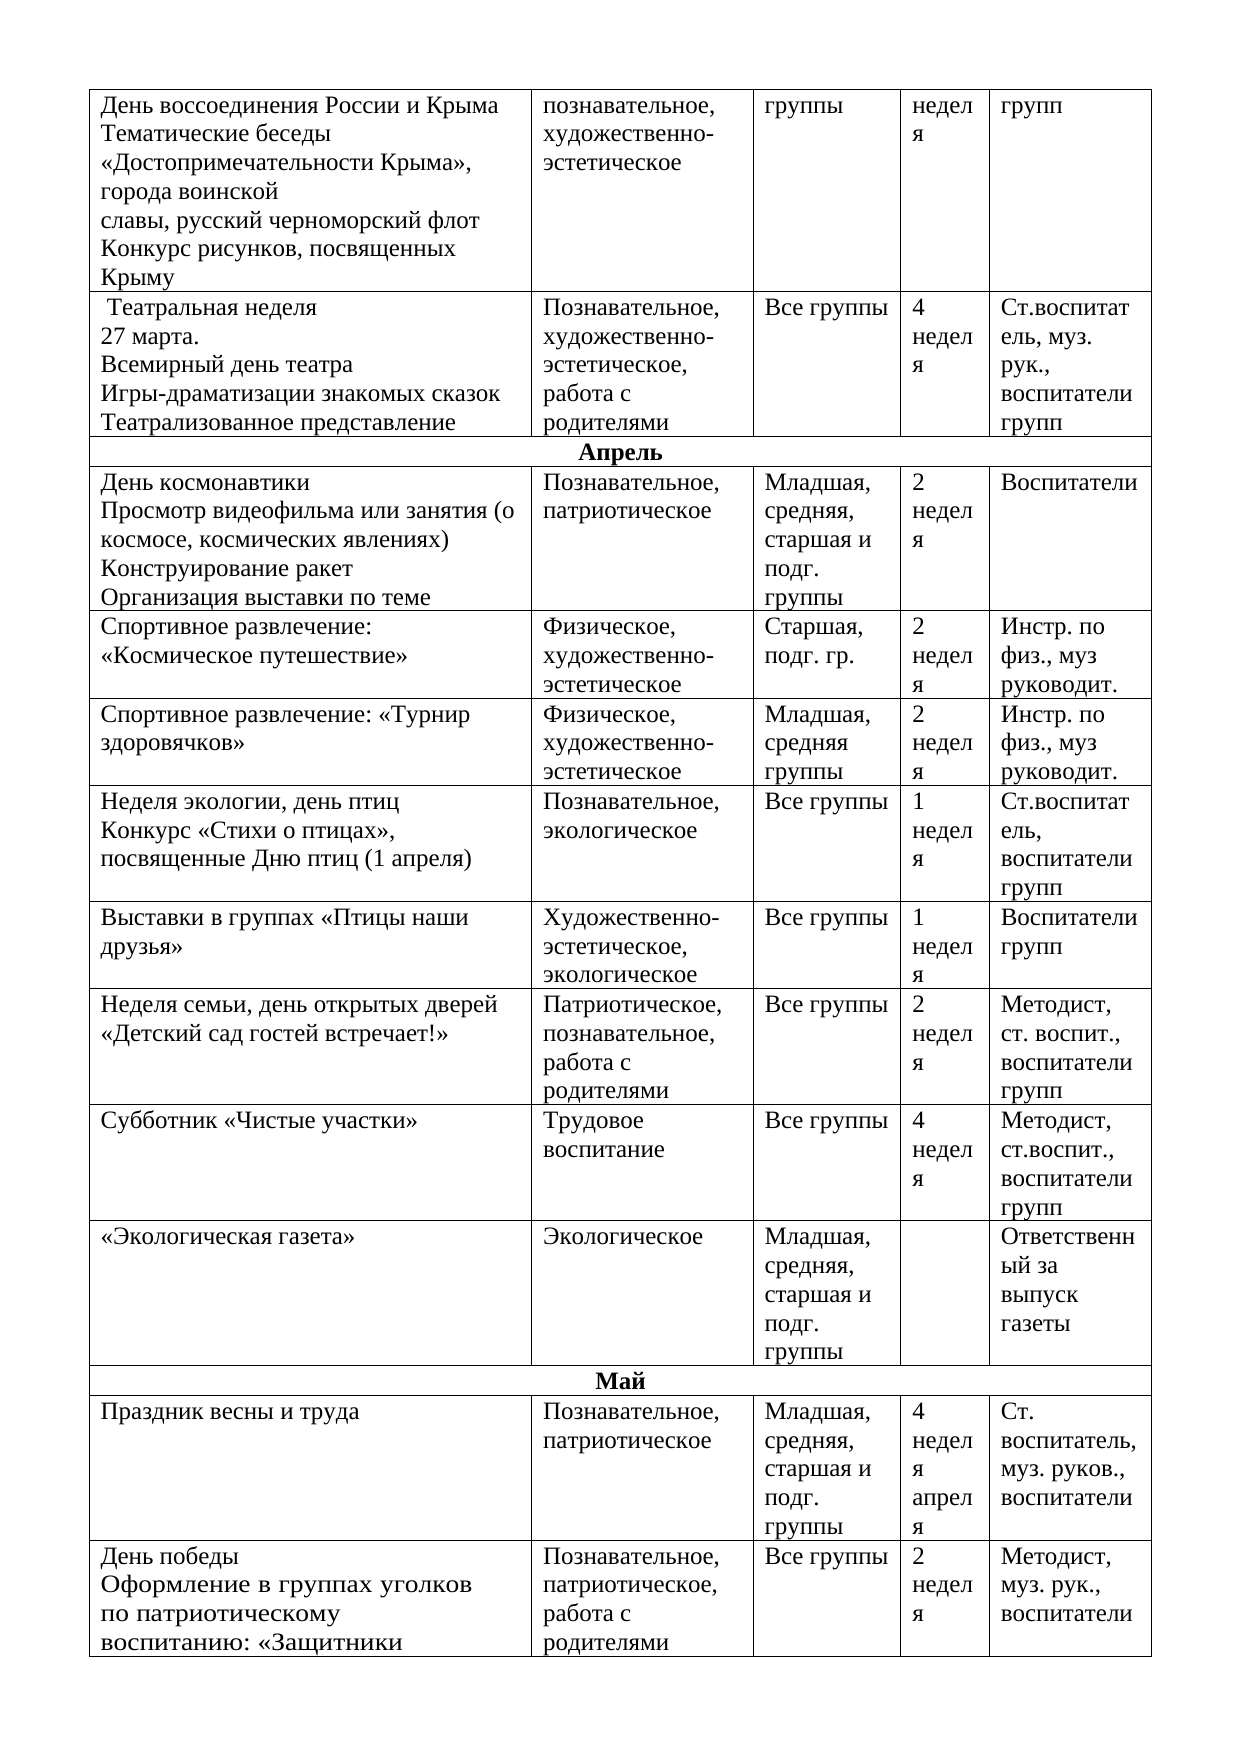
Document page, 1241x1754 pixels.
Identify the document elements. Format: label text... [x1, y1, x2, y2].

table_cell Патриотическое, познавательное, работа с родителями [532, 989, 753, 1104]
table_cell 1 неделя [901, 902, 989, 988]
table_cell Методист, ст. воспит., воспитатели групп [990, 989, 1151, 1104]
table_cell 2 неделя [901, 1541, 989, 1656]
table_cell День космонавтики Просмотр видеофильма или занятия (о космосе, космических явлениях) Конструирование ракет Организация выставки по теме [90, 467, 531, 610]
table_cell Все группы [754, 1541, 900, 1656]
table_cell Младшая, средняя группы [754, 699, 900, 785]
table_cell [532, 1541, 753, 1656]
table_cell Художественно-эстетическое, экологическое [532, 902, 753, 988]
table_cell Ст.воспитатель, воспитатели групп [990, 786, 1151, 901]
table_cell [990, 1541, 1151, 1656]
table_cell Ст. воспитатель, муз. руков., воспитатели [990, 1396, 1151, 1540]
table_cell Апрель [90, 437, 1151, 466]
table_cell 4 неделя [901, 1105, 989, 1220]
table_cell Праздник весны и труда [90, 1396, 531, 1540]
table_cell Субботник «Чистые участки» [90, 1105, 531, 1220]
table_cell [532, 90, 753, 291]
table_cell 2 неделя [901, 699, 989, 785]
table_cell Познавательное, патриотическое [532, 1396, 753, 1540]
table_cell Все группы [754, 786, 900, 901]
table_cell Выставки в группах «Птицы наши друзья» [90, 902, 531, 988]
table_cell «Экологическая газета» [90, 1221, 531, 1365]
table_cell Воспитатели [990, 467, 1151, 610]
table_cell Инстр. по физ., муз руководит. [990, 699, 1151, 785]
table_cell Трудовое воспитание [532, 1105, 753, 1220]
table_cell Все группы [754, 902, 900, 988]
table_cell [90, 1541, 531, 1656]
table_cell Спортивное развлечение: «Турнир здоровячков» [90, 699, 531, 785]
table_cell 2 неделя [901, 611, 989, 698]
table_cell Ответственный за выпуск газеты [990, 1221, 1151, 1365]
table_cell Инстр. по физ., муз руководит. [990, 611, 1151, 698]
table_cell Все группы [754, 292, 900, 436]
table_cell Театральная неделя 27 марта. Всемирный день театра Игры-драматизации знакомых сказок Театрализованное представление [90, 292, 531, 436]
table_cell Физическое, художественно-эстетическое [532, 699, 753, 785]
table_cell Младшая, средняя, старшая и подг. группы [754, 1396, 900, 1540]
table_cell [90, 90, 531, 291]
table_cell Познавательное, экологическое [532, 786, 753, 901]
table_cell Май [90, 1366, 1151, 1395]
table_cell Методист, ст.воспит., воспитатели групп [990, 1105, 1151, 1220]
table_cell Неделя экологии, день птиц Конкурс «Стихи о птицах», посвященные Дню птиц (1 апреля) [90, 786, 531, 901]
table_cell Воспитатели групп [990, 90, 1151, 291]
table_cell Младшая, средняя, старшая и подг. группы [754, 1221, 900, 1365]
table_cell Познавательное, патриотическое [532, 467, 753, 610]
table_cell 2 неделя [901, 467, 989, 610]
table_cell 2 неделя [901, 989, 989, 1104]
table_cell Спортивное развлечение: «Космическое путешествие» [90, 611, 531, 698]
table_cell [901, 1221, 989, 1365]
table_cell Все группы [754, 989, 900, 1104]
table_cell Физическое, художественно-эстетическое [532, 611, 753, 698]
table_cell Экологическое [532, 1221, 753, 1365]
table_cell Все группы [754, 1105, 900, 1220]
table_cell 4 неделя [901, 292, 989, 436]
table_cell Младшая, средняя, старшая и подг. группы [754, 467, 900, 610]
table_cell Ст.воспитатель, муз. рук., воспитатели групп [990, 292, 1151, 436]
table_cell Старшая, подг. гр. [754, 611, 900, 698]
table_cell 1 неделя [901, 786, 989, 901]
table_cell Воспитатели групп [990, 902, 1151, 988]
table_cell 4 неделя апреля [901, 1396, 989, 1540]
table_cell Старшие группы [754, 90, 900, 291]
table_cell Познавательное, художественно-эстетическое, работа с родителями [532, 292, 753, 436]
table_cell Неделя семьи, день открытых дверей «Детский сад гостей встречает!» [90, 989, 531, 1104]
table_cell 3 неделя [901, 90, 989, 291]
